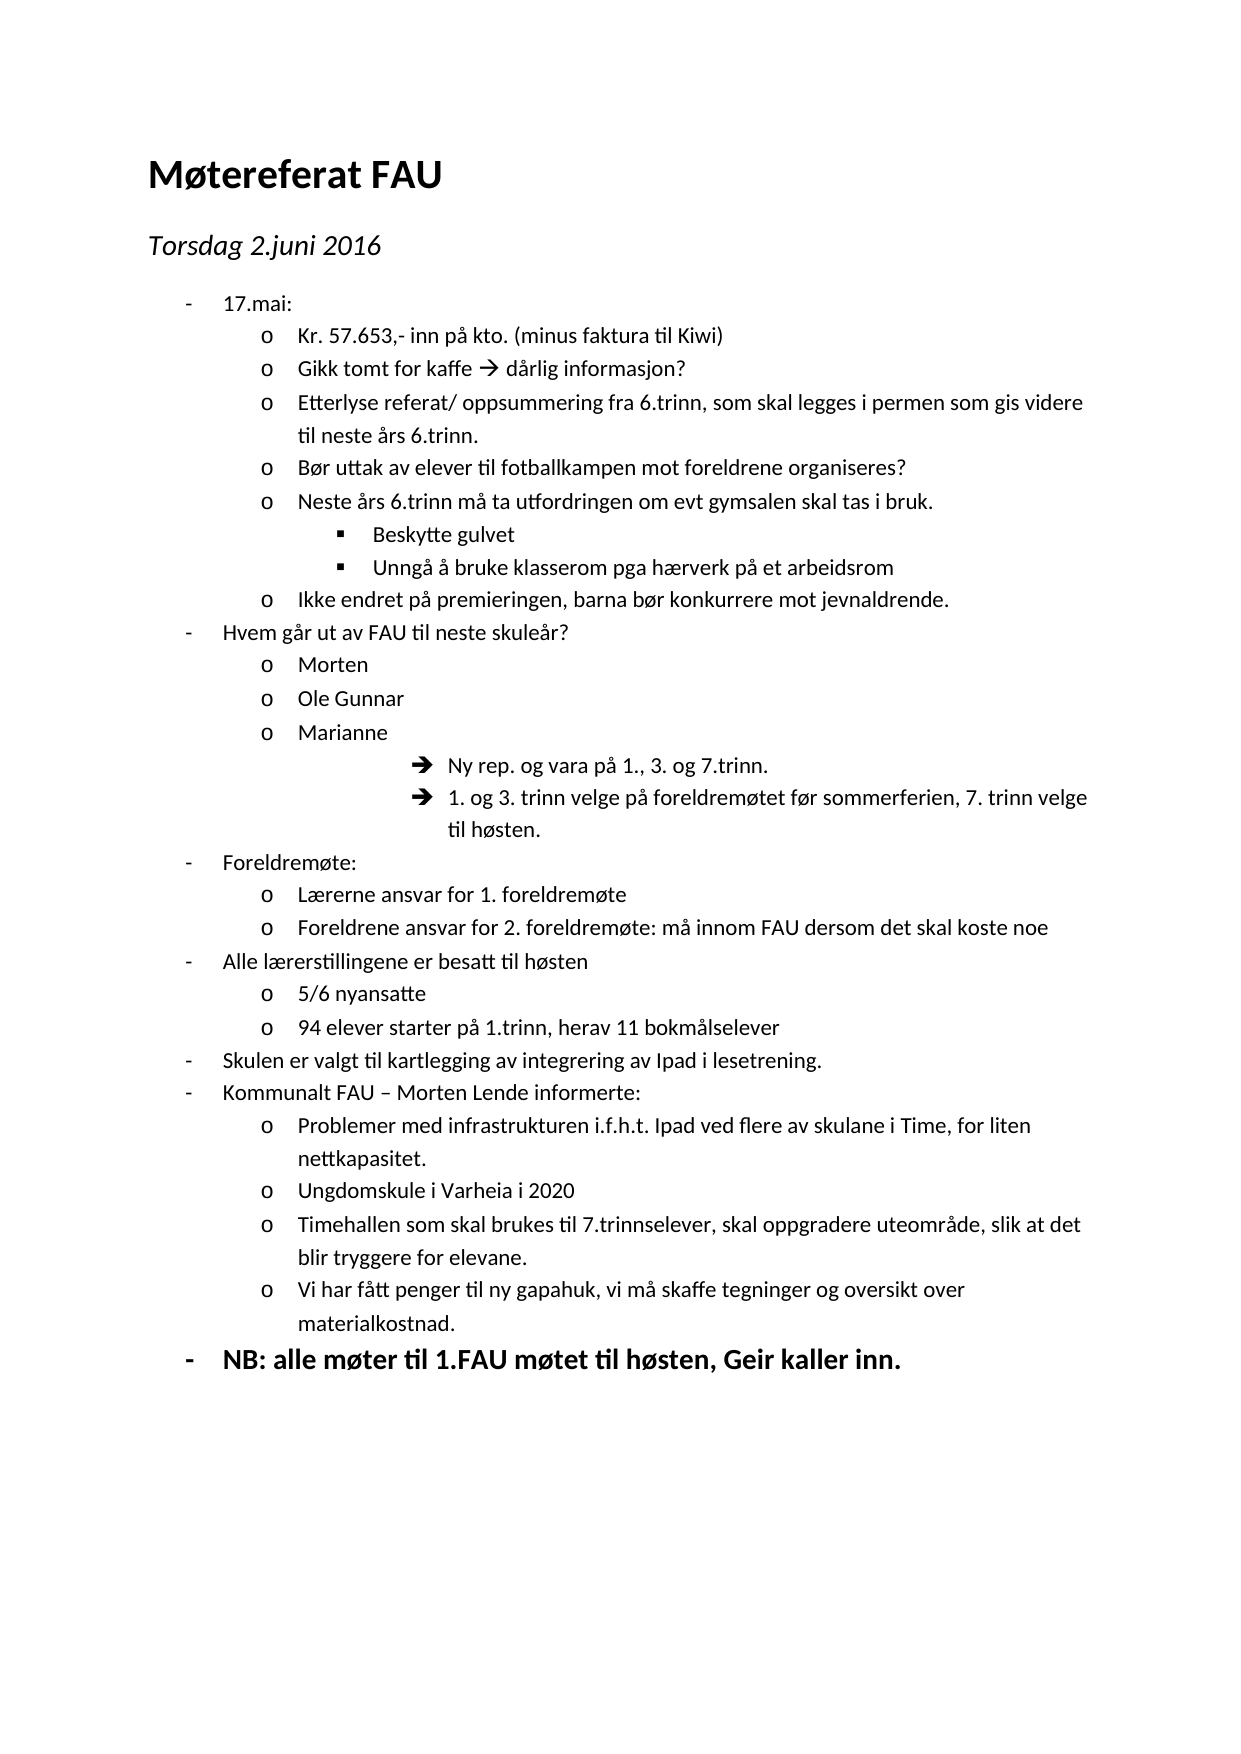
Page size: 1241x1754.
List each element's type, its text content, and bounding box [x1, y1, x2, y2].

list Marianne [260, 718, 1093, 747]
text Møtereferat FAU [148, 148, 1093, 198]
list Kommunalt FAU – Morten Lende informerte: [185, 1078, 1093, 1107]
list Hvem går ut av FAU til neste skuleår? [185, 618, 1093, 646]
list Foreldrene ansvar for 2. foreldremøte: må innom FAU dersom det skal koste noe [260, 913, 1093, 943]
list Beskytte gulvet [335, 521, 1093, 548]
list Lærerne ansvar for 1. foreldremøte [260, 880, 1093, 909]
list Bør uttak av elever til fotballkampen mot foreldrene organiseres? [260, 453, 1093, 483]
list Problemer med infrastrukturen i.f.h.t. Ipad ved flere av skulane i Time, for liten nettkapasitet. [260, 1111, 1093, 1172]
list NB: alle møter til 1.FAU møtet til høsten, Geir kaller inn. [185, 1341, 1093, 1376]
list Ikke endret på premieringen, barna bør konkurrere mot jevnaldrende. [260, 585, 1093, 614]
list Morten [260, 651, 1093, 680]
list 1. og 3. trinn velge på foreldremøtet før sommerferien, 7. trinn velge til høsten. [410, 783, 1093, 844]
list Timehallen som skal brukes til 7.trinnselever, skal oppgradere uteområde, slik at det blir tryggere for elevane. [260, 1210, 1093, 1271]
list Etterlyse referat/ oppsummering fra 6.trinn, som skal legges i permen som gis videre til neste års 6.trinn. [260, 388, 1093, 449]
list Kr. 57.653,- inn på kto. (minus faktura til Kiwi) [260, 321, 1093, 350]
list Gikk tomt for kaffe dårlig informasjon? [260, 354, 1093, 383]
list Alle lærerstillingene er besatt til høsten [185, 947, 1093, 975]
list Unngå å bruke klasserom pga hærverk på et arbeidsrom [335, 553, 1093, 581]
list Ny rep. og vara på 1., 3. og 7.trinn. [410, 751, 1093, 779]
list Foreldremøte: [185, 848, 1093, 876]
list 94 elever starter på 1.trinn, herav 11 bokmålselever [260, 1013, 1093, 1042]
list Ungdomskule i Varheia i 2020 [260, 1176, 1093, 1205]
list Skulen er valgt til kartlegging av integrering av Ipad i lesetrening. [185, 1046, 1093, 1074]
text Torsdag 2.juni 2016 [148, 227, 1093, 262]
list Ole Gunnar [260, 684, 1093, 713]
list Neste års 6.trinn må ta utfordringen om evt gymsalen skal tas i bruk. [260, 487, 1093, 516]
list Vi har fått penger til ny gapahuk, vi må skaffe tegninger og oversikt over materialkostnad. [260, 1275, 1093, 1337]
list 5/6 nyansatte [260, 979, 1093, 1008]
list 17.mai: [185, 289, 1093, 317]
